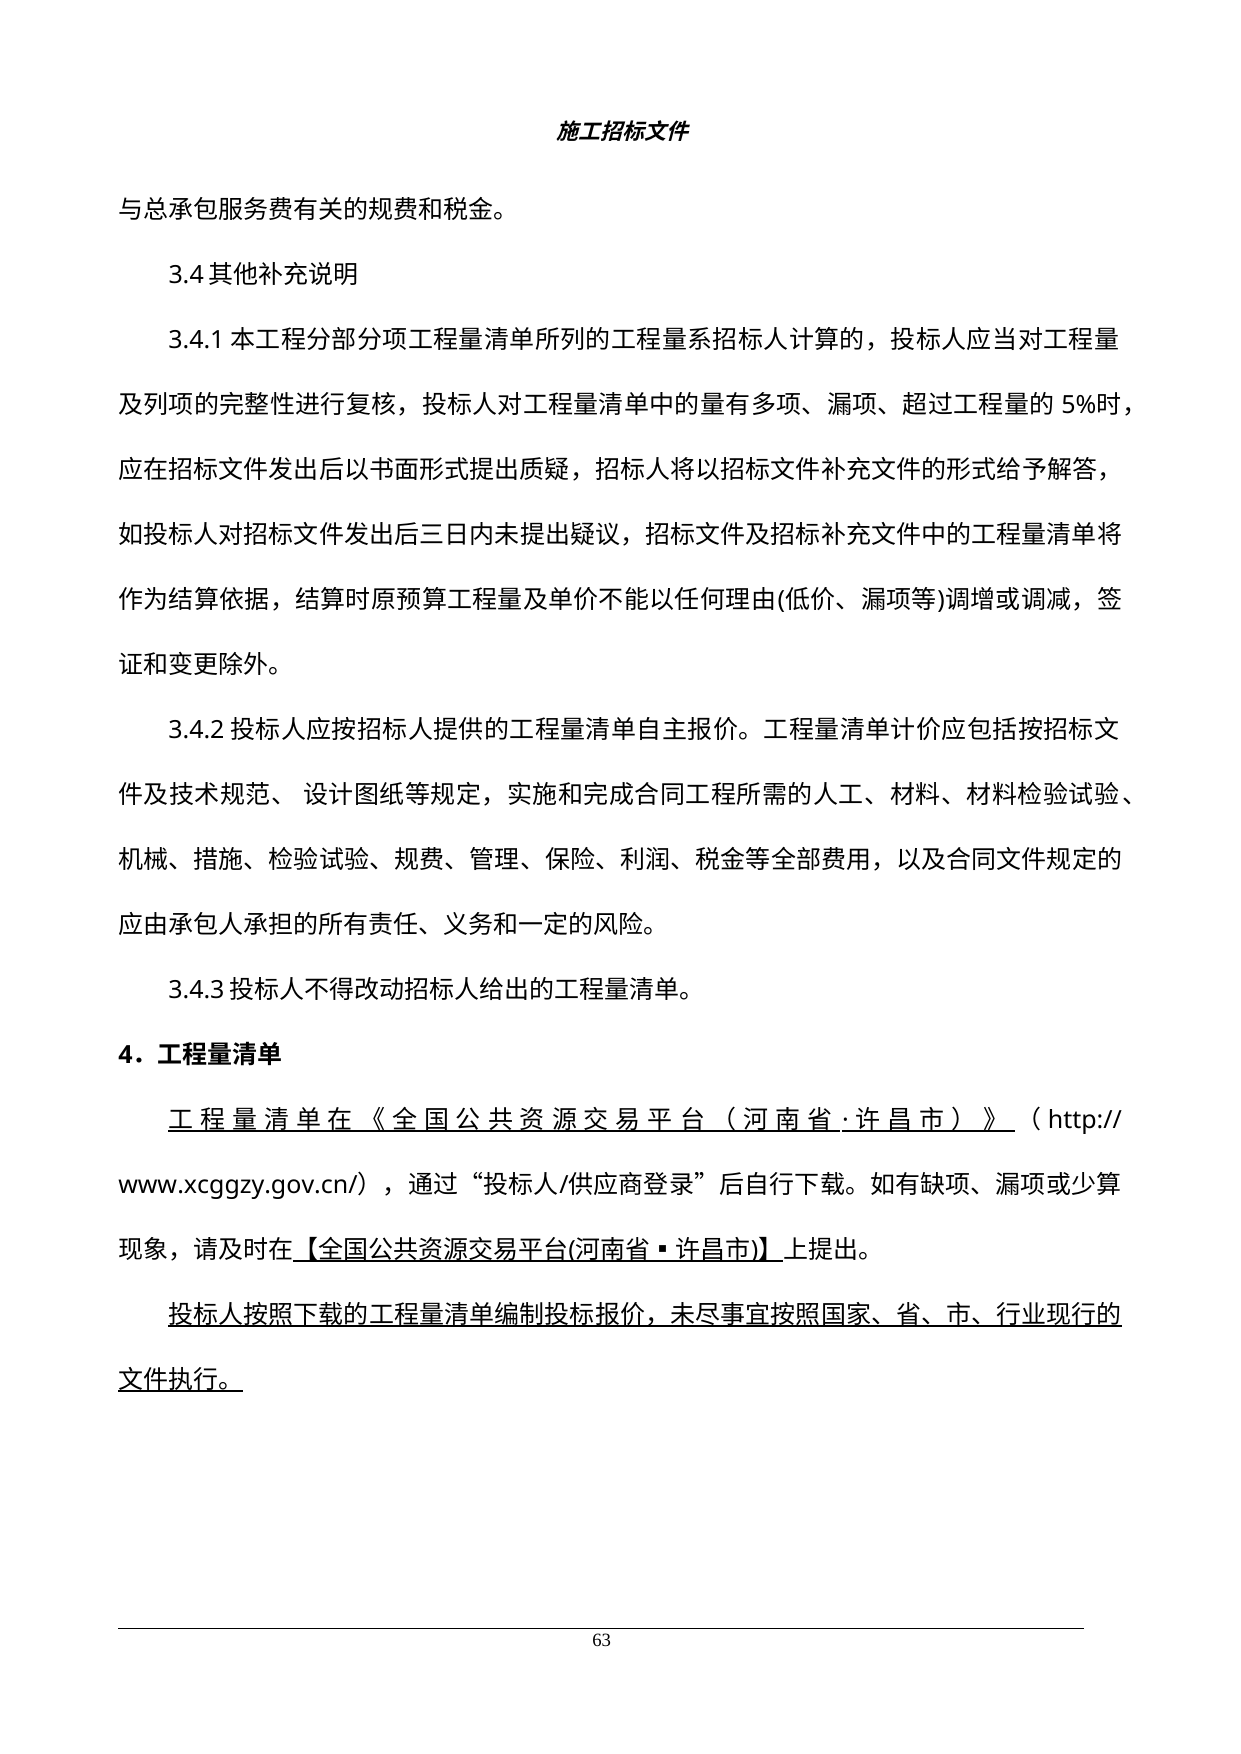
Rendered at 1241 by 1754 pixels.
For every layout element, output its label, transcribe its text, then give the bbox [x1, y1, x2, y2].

text 投标人按照下载的工程量清单编制投标报价，未尽事宜按照国家、省、市、行业现行的文件执行。 [118, 1280, 1122, 1410]
text 3.4其他补充说明 [118, 240, 1122, 305]
text 工程量清单在《全国公共资源交易平台（河南省·许昌市）》（http://www.xcggzy.gov.cn/），通过“投标人/供应商登录”后自行下载。如有缺项、漏项或少算现象，请及时在【全国公共资源交易平台(河南省▪许昌市)】上提出。 [118, 1085, 1122, 1280]
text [118, 175, 1122, 240]
text 3.4.2投标人应按招标人提供的工程量清单自主报价。工程量清单计价应包括按招标文件及技术规范、 设计图纸等规定，实施和完成合同工程所需的人工、材料、材料检验试验、机械、措施、检验试验、规费、管理、保险、利润、税金等全部费用，以及合同文件规定的应由承包人承担的所有责任、义务和一定的风险。 [118, 695, 1122, 955]
text 3.4.1本工程分部分项工程量清单所列的工程量系招标人计算的，投标人应当对工程量及列项的完整性进行复核，投标人对工程量清单中的量有多项、漏项、超过工程量的5%时，应在招标文件发出后以书面形式提出质疑，招标人将以招标文件补充文件的形式给予解答，如投标人对招标文件发出后三日内未提出疑议，招标文件及招标补充文件中的工程量清单将作为结算依据，结算时原预算工程量及单价不能以任何理由(低价、漏项等)调增或调减，签证和变更除外。 [118, 305, 1122, 695]
text 4．工程量清单 [118, 1020, 1122, 1085]
text 3.4.3投标人不得改动招标人给出的工程量清单。 [118, 955, 1122, 1020]
